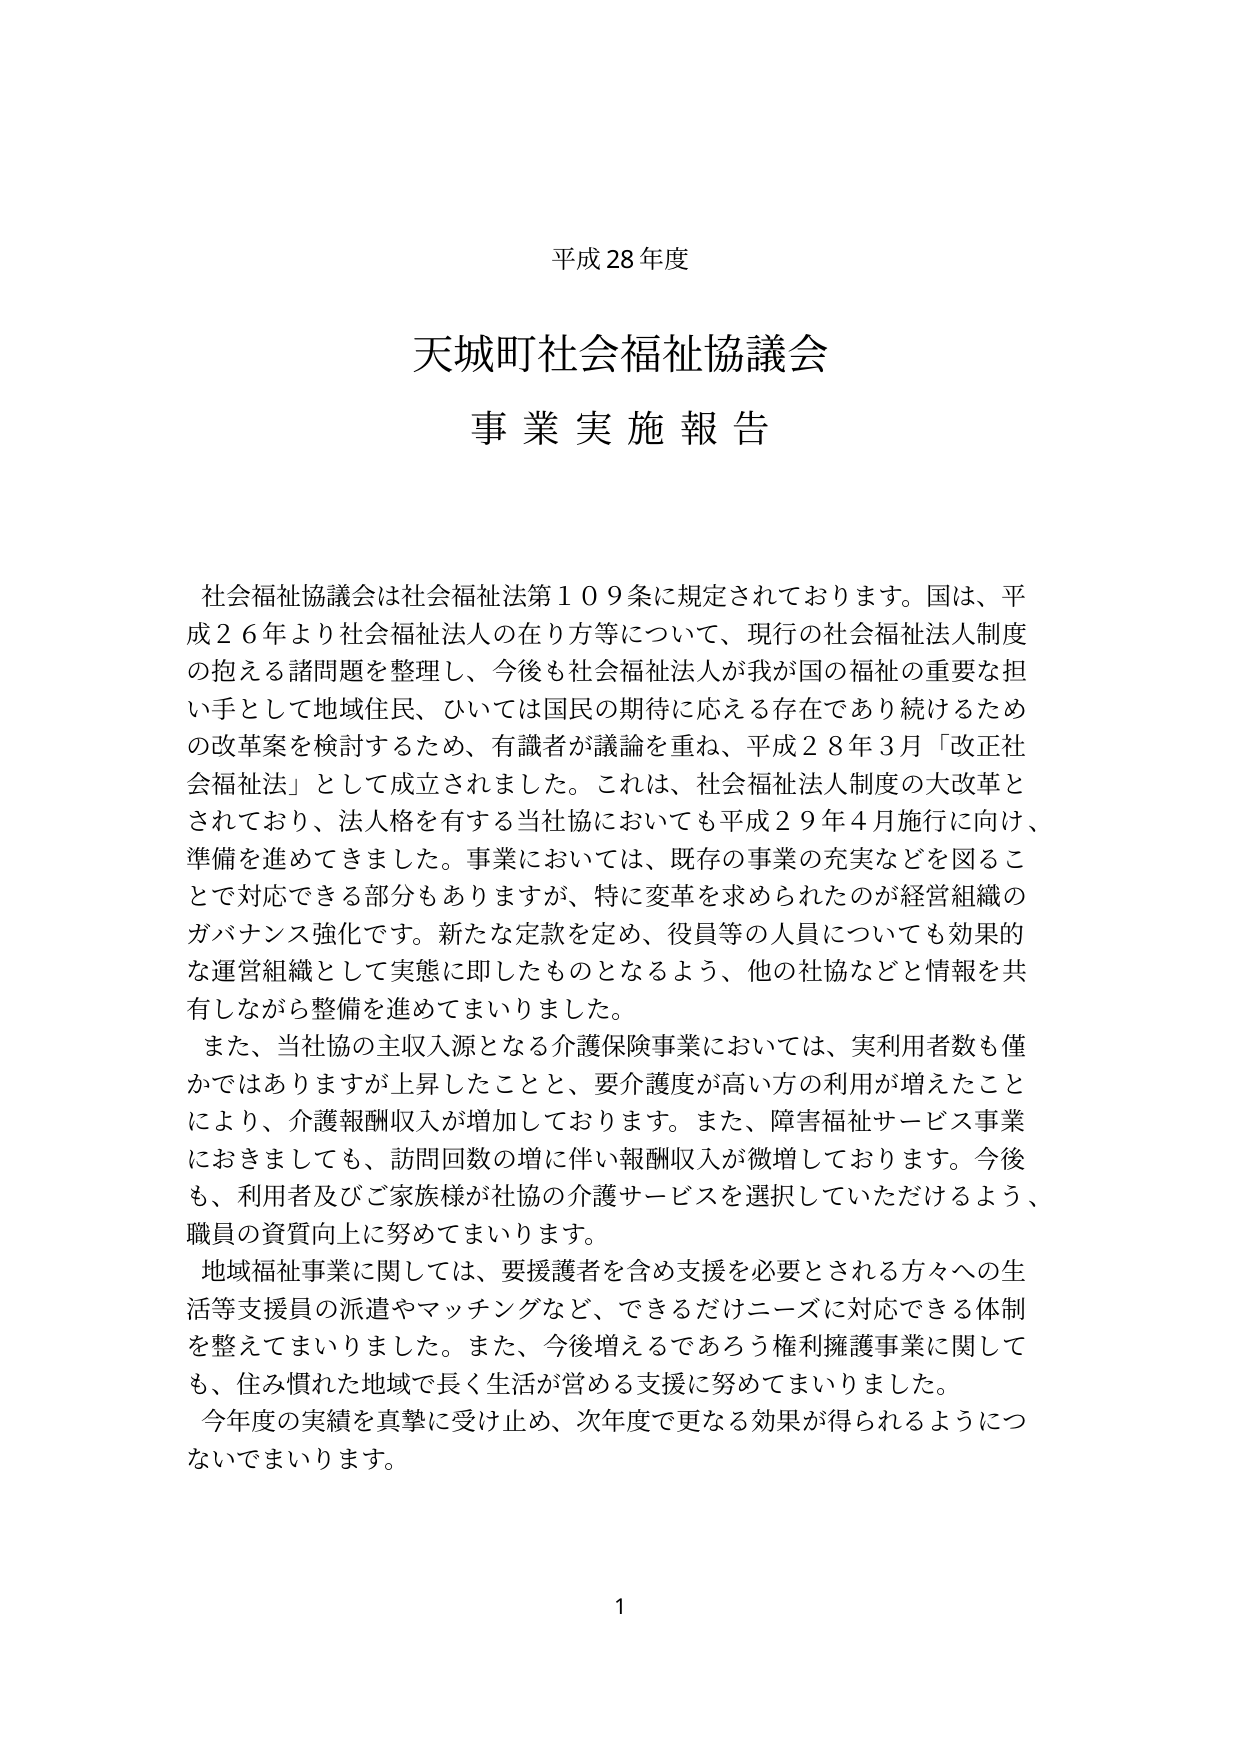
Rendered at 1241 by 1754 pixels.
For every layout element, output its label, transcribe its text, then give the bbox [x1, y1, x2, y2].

text 社会福祉協議会は社会福祉法第１０９条に規定されております。国は、平成２６年より社会福祉法人の在り方等について、現行の社会福祉法人制度の抱える諸問題を整理し、今後も社会福祉法人が我が国の福祉の重要な担い手として地域住民、ひいては国民の期待に応える存在であり続けるための改革案を検討するため、有識者が議論を重ね、平成２８年３月「改正社会福祉法」として成立されました。これは、社会福祉法人制度の大改革とされており、法人格を有する当社協においても平成２９年４月施行に向け、準備を進めてきました。事業においては、既存の事業の充実などを図ることで対応できる部分もありますが、特に変革を求められたのが経営組織のガバナンス強化です。新たな定款を定め、役員等の人員についても効果的な運営組織として実態に即したものとなるよう、他の社協などと情報を共有しながら整備を進めてまいりました。 [186, 576, 1028, 1026]
text 地域福祉事業に関しては、要援護者を含め支援を必要とされる方々への生活等支援員の派遣やマッチングなど、できるだけニーズに対応できる体制を整えてまいりました。また、今後増えるであろう権利擁護事業に関しても、住み慣れた地域で長く生活が営める支援に努めてまいりました。 [186, 1251, 1028, 1401]
text また、当社協の主収入源となる介護保険事業においては、実利用者数も僅かではありますが上昇したことと、要介護度が高い方の利用が増えたことにより、介護報酬収入が増加しております。また、障害福祉サービス事業におきましても、訪問回数の増に伴い報酬収入が微増しております。今後も、利用者及びご家族様が社協の介護サービスを選択していただけるよう、職員の資質向上に努めてまいります。 [186, 1026, 1028, 1251]
text 今年度の実績を真摯に受け止め、次年度で更なる効果が得られるようにつないでまいります。 [186, 1401, 1028, 1476]
text 天城町社会福祉協議会 [112, 314, 1128, 389]
text 事業実施報告 [112, 389, 1128, 464]
text 平成28年度 [112, 239, 1128, 276]
